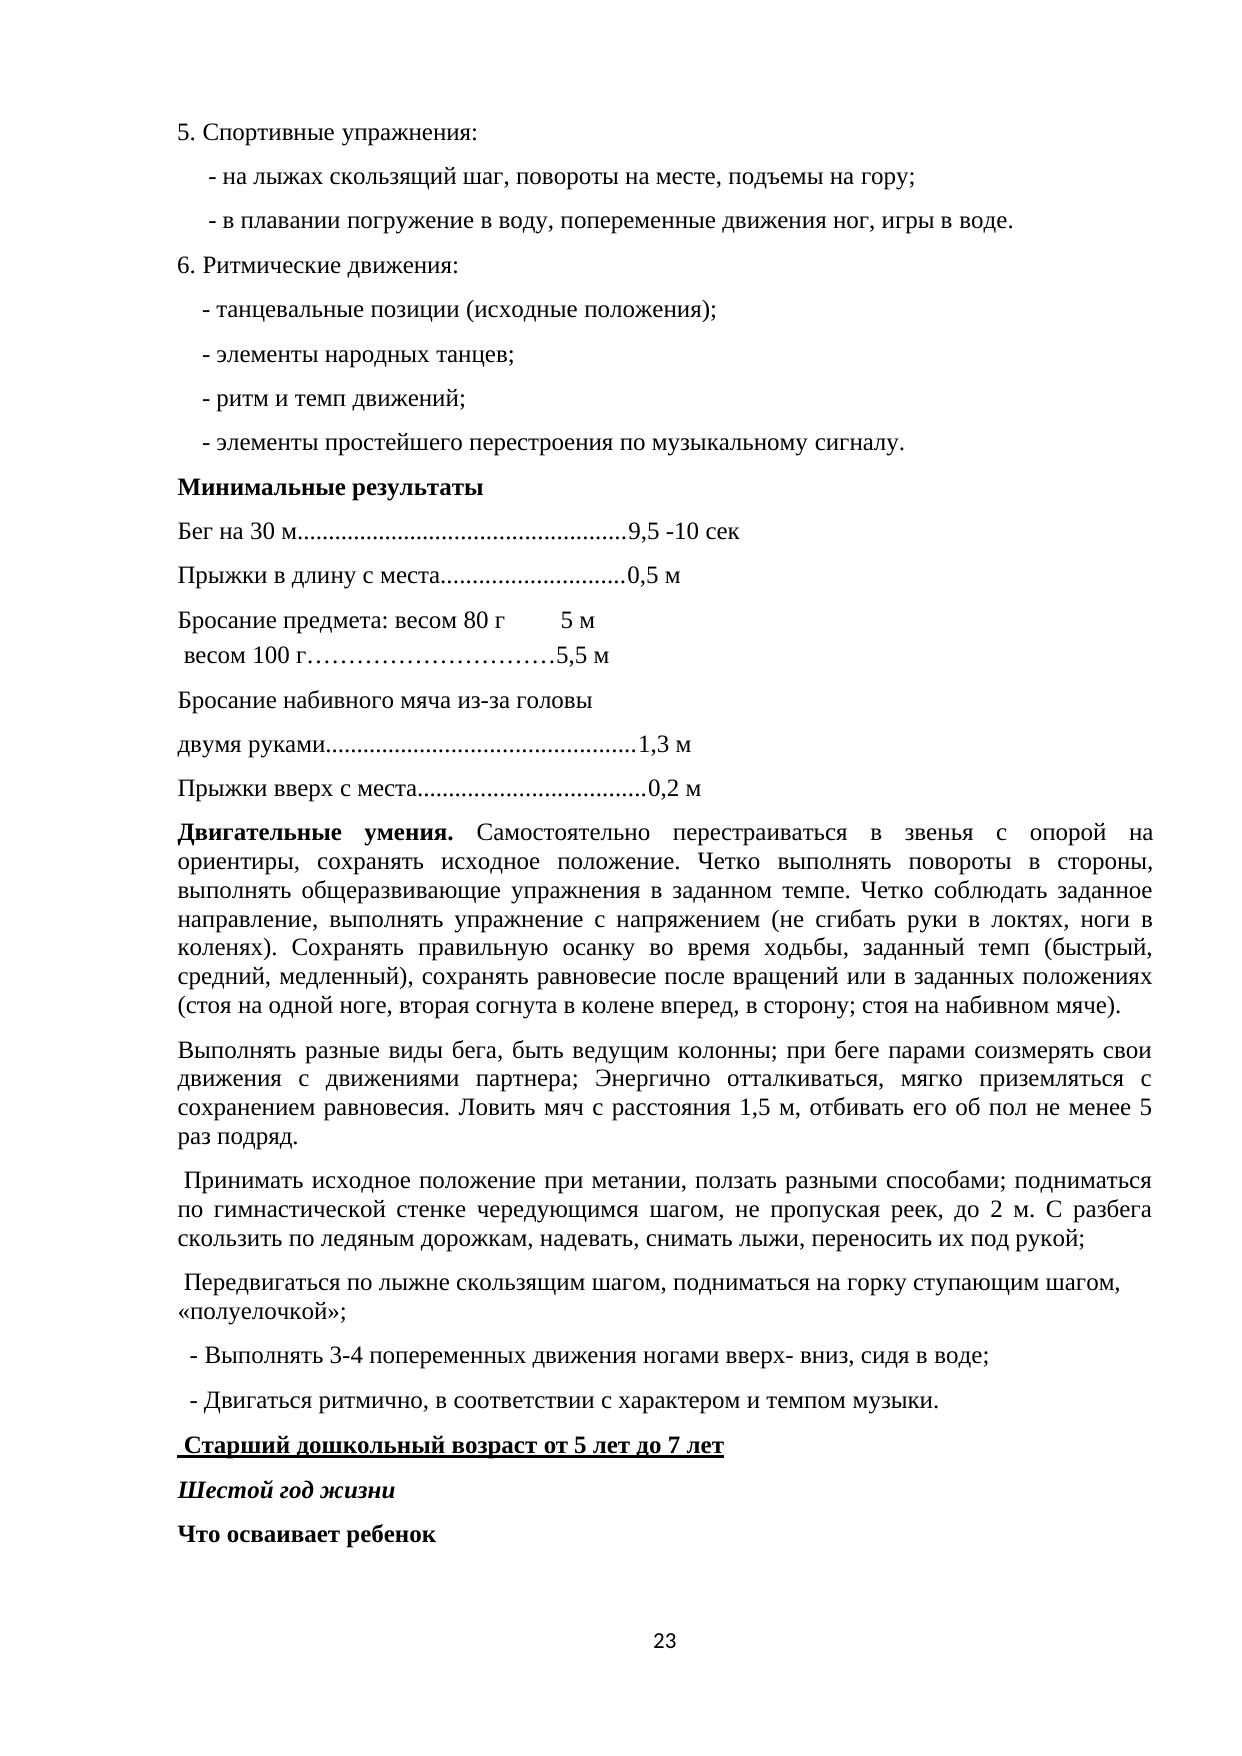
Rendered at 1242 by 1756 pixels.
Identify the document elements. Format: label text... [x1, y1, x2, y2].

list ритм и темп движений; [202, 383, 1208, 412]
subtitle Шестой год жизни [177, 1475, 1208, 1503]
text Бег на 30 м 9,5 -10 сек [177, 516, 1208, 545]
text Двигательные умения. Самостоятельно перестраиваться в звенья с опорой на ориентиры, сохранять исходное положение. Четко выполнять повороты в стороны, выполнять общеразвивающие упражнения в заданном темпе. Четко соблюдать заданное направление, выполнять упражнение с напряжением (не сгибать руки в локтях, ноги в коленях). Сохранять правильную осанку во время ходьбы, заданный темп (быстрый, средний, медленный), сохранять равновесие после вращений или в заданных положениях (стоя на одной ноге, вторая согнута в колене вперед, в сторону; стоя на набивном мяче). [177, 817, 1154, 1019]
list танцевальные позиции (исходные положения); [202, 294, 1208, 323]
text «полуелочкой»; [177, 1296, 1208, 1325]
list Двигаться ритмично, в соответствии с характером и темпом музыки. [189, 1385, 1208, 1414]
list элементы народных танцев; [202, 339, 1208, 367]
list Ритмические движения: [177, 250, 1208, 279]
text Передвигаться по лыжне скользящим шагом, подниматься на горку ступающим шагом, [183, 1267, 1208, 1296]
text двумя руками 1,3 м [177, 729, 1208, 757]
list на лыжах скользящий шаг, повороты на месте, подъемы на гору; [208, 161, 1208, 190]
text Выполнять разные виды бега, быть ведущим колонны; при беге парами соизмерять свои движения с движениями партнера; Энергично отталкиваться, мягко приземляться с сохранением равновесия. Ловить мяч с расстояния 1,5 м, отбивать его об пол не менее 5 раз подряд. [177, 1035, 1153, 1150]
text Бросание набивного мяча из-за головы [177, 685, 1208, 713]
text Прыжки вверх с места 0,2 м [177, 773, 1208, 802]
text Бросание предмета: весом 80 г 5 м [177, 605, 1208, 634]
list элементы простейшего перестроения по музыкальному сигналу. [202, 427, 1208, 456]
subtitle Минимальные результаты [177, 472, 1208, 501]
text Прыжки в длину с места 0,5 м [177, 561, 1208, 589]
text Старший дошкольный возраст от 5 лет до 7 лет [177, 1430, 1208, 1459]
list Спортивные упражнения: [177, 117, 1208, 145]
text Принимать исходное положение при метании, ползать разными способами; подниматься по гимнастической стенке чередующимся шагом, не пропуская реек, до 2 м. С разбега скользить по ледяным дорожкам, надевать, снимать лыжи, переносить их под рукой; [177, 1165, 1153, 1252]
list Выполнять 3-4 попеременных движения ногами вверх- вниз, сидя в воде; [189, 1340, 1208, 1369]
list в плавании погружение в воду, попеременные движения ног, игры в воде. [208, 205, 1208, 234]
text весом 100 г…………………………5,5 м [183, 640, 1208, 669]
text Что осваивает ребенок [177, 1519, 1208, 1547]
